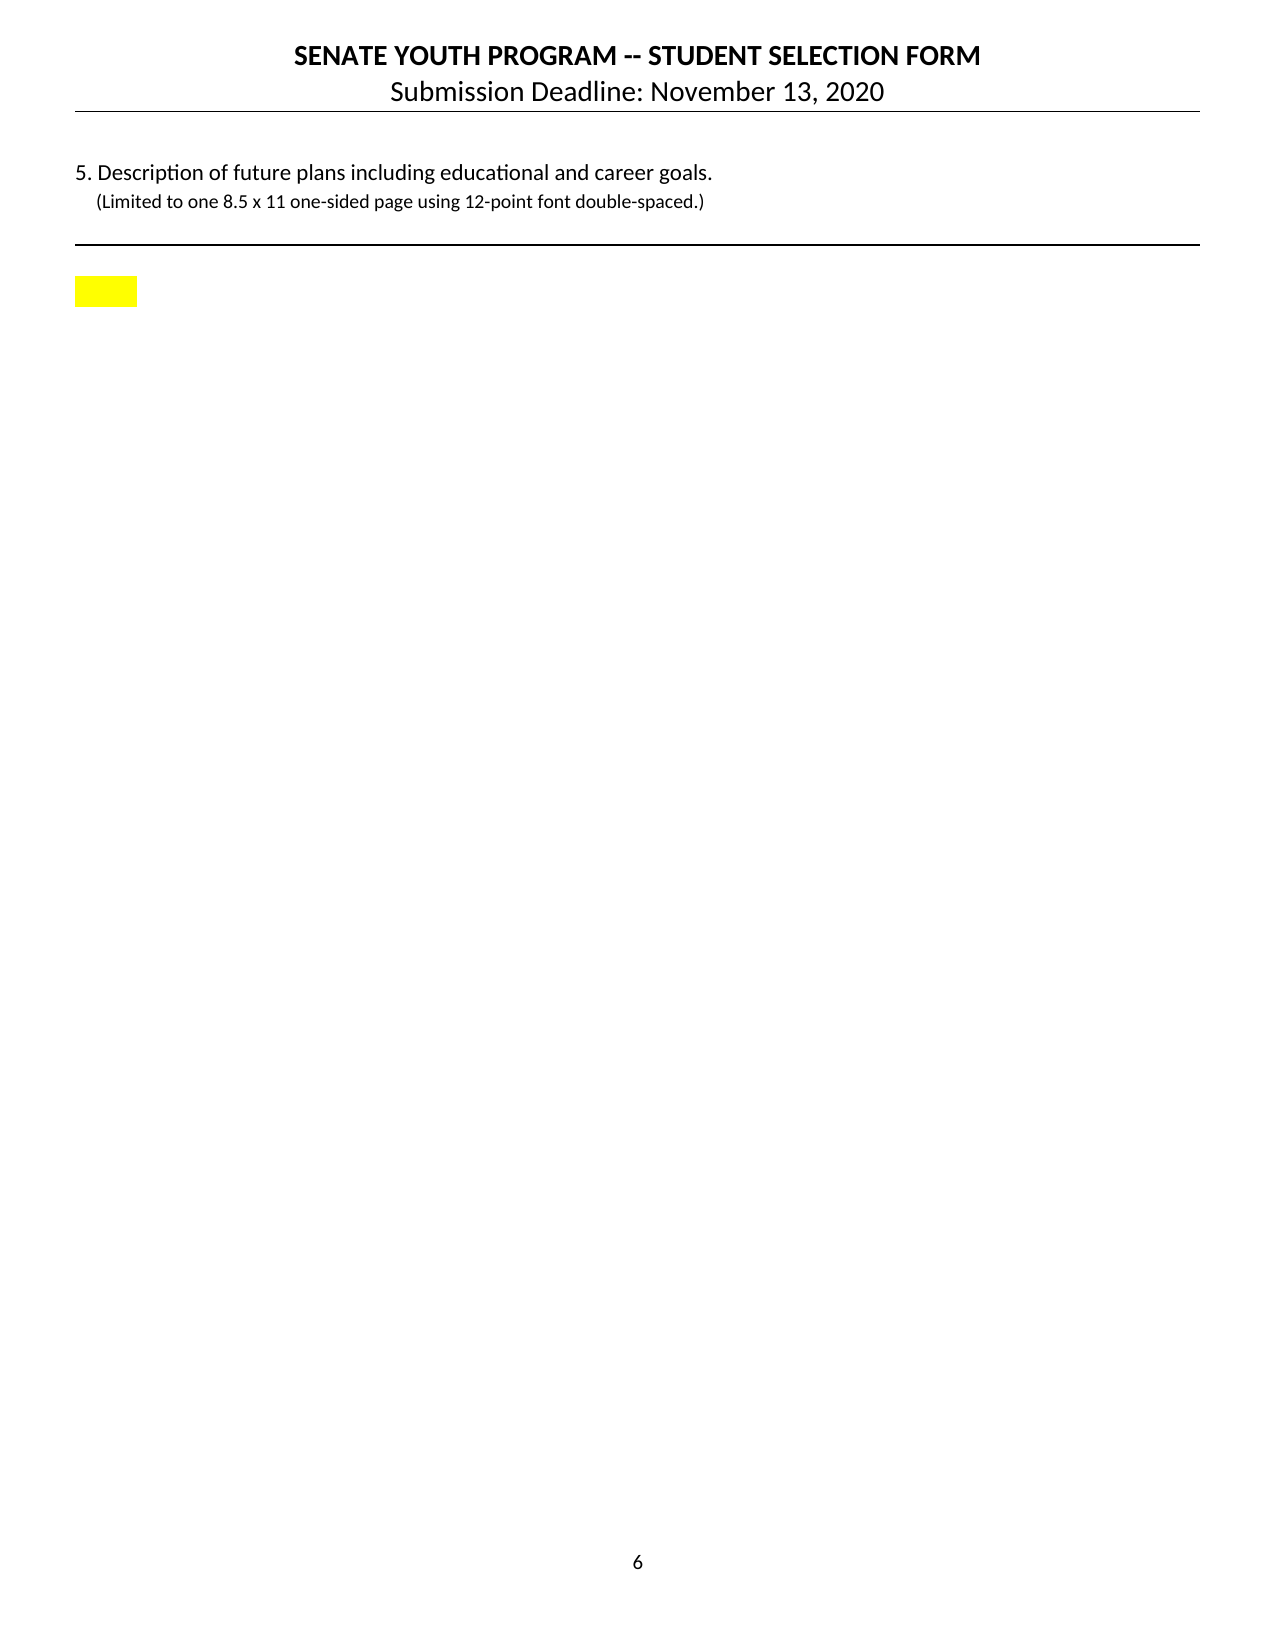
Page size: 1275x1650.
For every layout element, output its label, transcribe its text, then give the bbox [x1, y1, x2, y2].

text 5. Description of future plans including educational and career goals. (Limited to one 8.5 x 11 one-sided page using 12-point font double-spaced.) [75, 158, 1200, 214]
